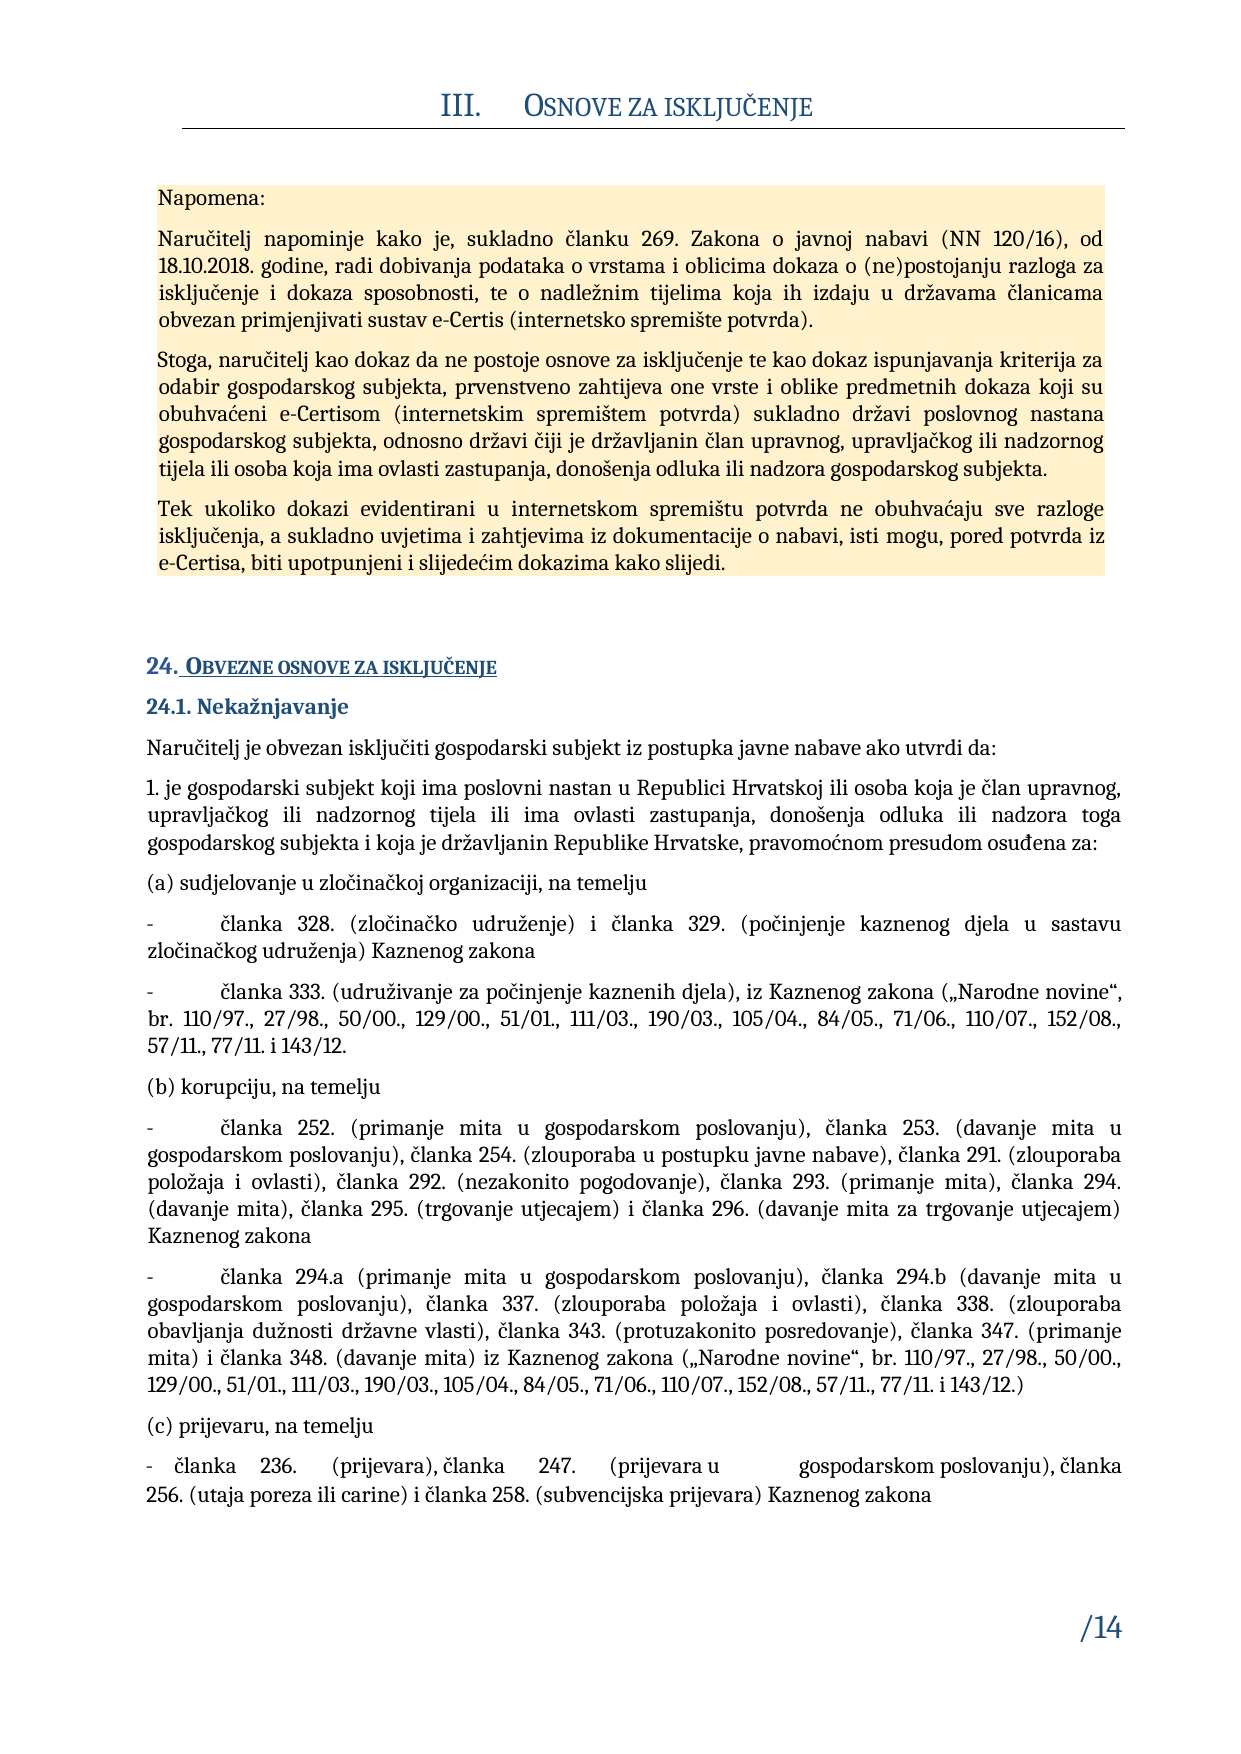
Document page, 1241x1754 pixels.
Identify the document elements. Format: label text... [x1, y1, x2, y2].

list članka 333. (udruživanje za počinjenje kaznenih djela), iz Kaznenog zakona („Narodne novine“, br. 110/97., 27/98., 50/00., 129/00., 51/01., 111/03., 190/03., 105/04., 84/05., 71/06., 110/07., 152/08., 57/11., 77/11. i 143/12. [146, 978, 1123, 1059]
list članka 252. (primanje mita u gospodarskom poslovanju), članka 253. (davanje mita u gospodarskom poslovanju), članka 254. (zlouporaba u postupku javne nabave), članka 291. (zlouporaba položaja i ovlasti), članka 292. (nezakonito pogodovanje), članka 293. (primanje mita), članka 294. (davanje mita), članka 295. (trgovanje utjecajem) i članka 296. (davanje mita za trgovanje utjecajem) Kaznenog zakona [146, 1114, 1123, 1249]
text (c) prijevaru, na temelju [146, 1412, 1123, 1439]
text - članka 236. (prijevara), članka 247. (prijevara u gospodarskom poslovanju), članka [145, 1453, 1127, 1480]
text Tek ukoliko dokazi evidentirani u internetskom spremištu potvrda ne obuhvaćaju sve razloge isključenja, a sukladno uvjetima i zahtjevima iz dokumentacije o nabavi, isti mogu, pored potvrda iz e-Certisa, biti upotpunjeni i slijedećim dokazima kako slijedi. [157, 496, 1105, 576]
text 1. je gospodarski subjekt koji ima poslovni nastan u Republici Hrvatskoj ili osoba koja je član upravnog, upravljačkog ili nadzornog tijela ili ima ovlasti zastupanja, donošenja odluka ili nadzora toga gospodarskog subjekta i koja je državljanin Republike Hrvatske, pravomoćnom presudom osuđena za: [146, 775, 1123, 856]
text Napomena: [157, 185, 1105, 211]
list članka 294.a (primanje mita u gospodarskom poslovanju), članka 294.b (davanje mita u gospodarskom poslovanju), članka 337. (zlouporaba položaja i ovlasti), članka 338. (zlouporaba obavljanja dužnosti državne vlasti), članka 343. (protuzakonito posredovanje), članka 347. (primanje mita) i članka 348. (davanje mita) iz Kaznenog zakona („Narodne novine“, br. 110/97., 27/98., 50/00., 129/00., 51/01., 111/03., 190/03., 105/04., 84/05., 71/06., 110/07., 152/08., 57/11., 77/11. i 143/12.) [146, 1263, 1123, 1398]
subtitle 24. OBVEZNE OSNOVE ZA ISKLJUČENJE [146, 652, 1127, 681]
subtitle 24.1. Nekažnjavanje [146, 694, 1127, 720]
text (b) korupciju, na temelju [146, 1073, 1123, 1100]
text Naručitelj napominje kako je, sukladno članku 269. Zakona o javnoj nabavi (NN 120/16), od 18.10.2018. godine, radi dobivanja podataka o vrstama i oblicima dokaza o (ne)postojanju razloga za isključenje i dokaza sposobnosti, te o nadležnim tijelima koja ih izdaju u državama članicama obvezan primjenjivati sustav e-Certis (internetsko spremište potvrda). [157, 225, 1105, 333]
subtitle III. OSNOVE ZA ISKLJUČENJE [145, 86, 1127, 125]
text 256. (utaja poreza ili carine) i članka 258. (subvencijska prijevara) Kaznenog zakona [146, 1482, 1123, 1508]
text Stoga, naručitelj kao dokaz da ne postoje osnove za isključenje te kao dokaz ispunjavanja kriterija za odabir gospodarskog subjekta, prvenstveno zahtijeva one vrste i oblike predmetnih dokaza koji su obuhvaćeni e-Certisom (internetskim spremištem potvrda) sukladno državi poslovnog nastana gospodarskog subjekta, odnosno državi čiji je državljanin član upravnog, upravljačkog ili nadzornog tijela ili osoba koja ima ovlasti zastupanja, donošenja odluka ili nadzora gospodarskog subjekta. [157, 347, 1105, 482]
text (a) sudjelovanje u zločinačkoj organizaciji, na temelju [146, 870, 1123, 896]
text Naručitelj je obvezan isključiti gospodarski subjekt iz postupka javne nabave ako utvrdi da: [146, 734, 1123, 761]
list članka 328. (zločinačko udruženje) i članka 329. (počinjenje kaznenog djela u sastavu zločinačkog udruženja) Kaznenog zakona [146, 911, 1123, 964]
